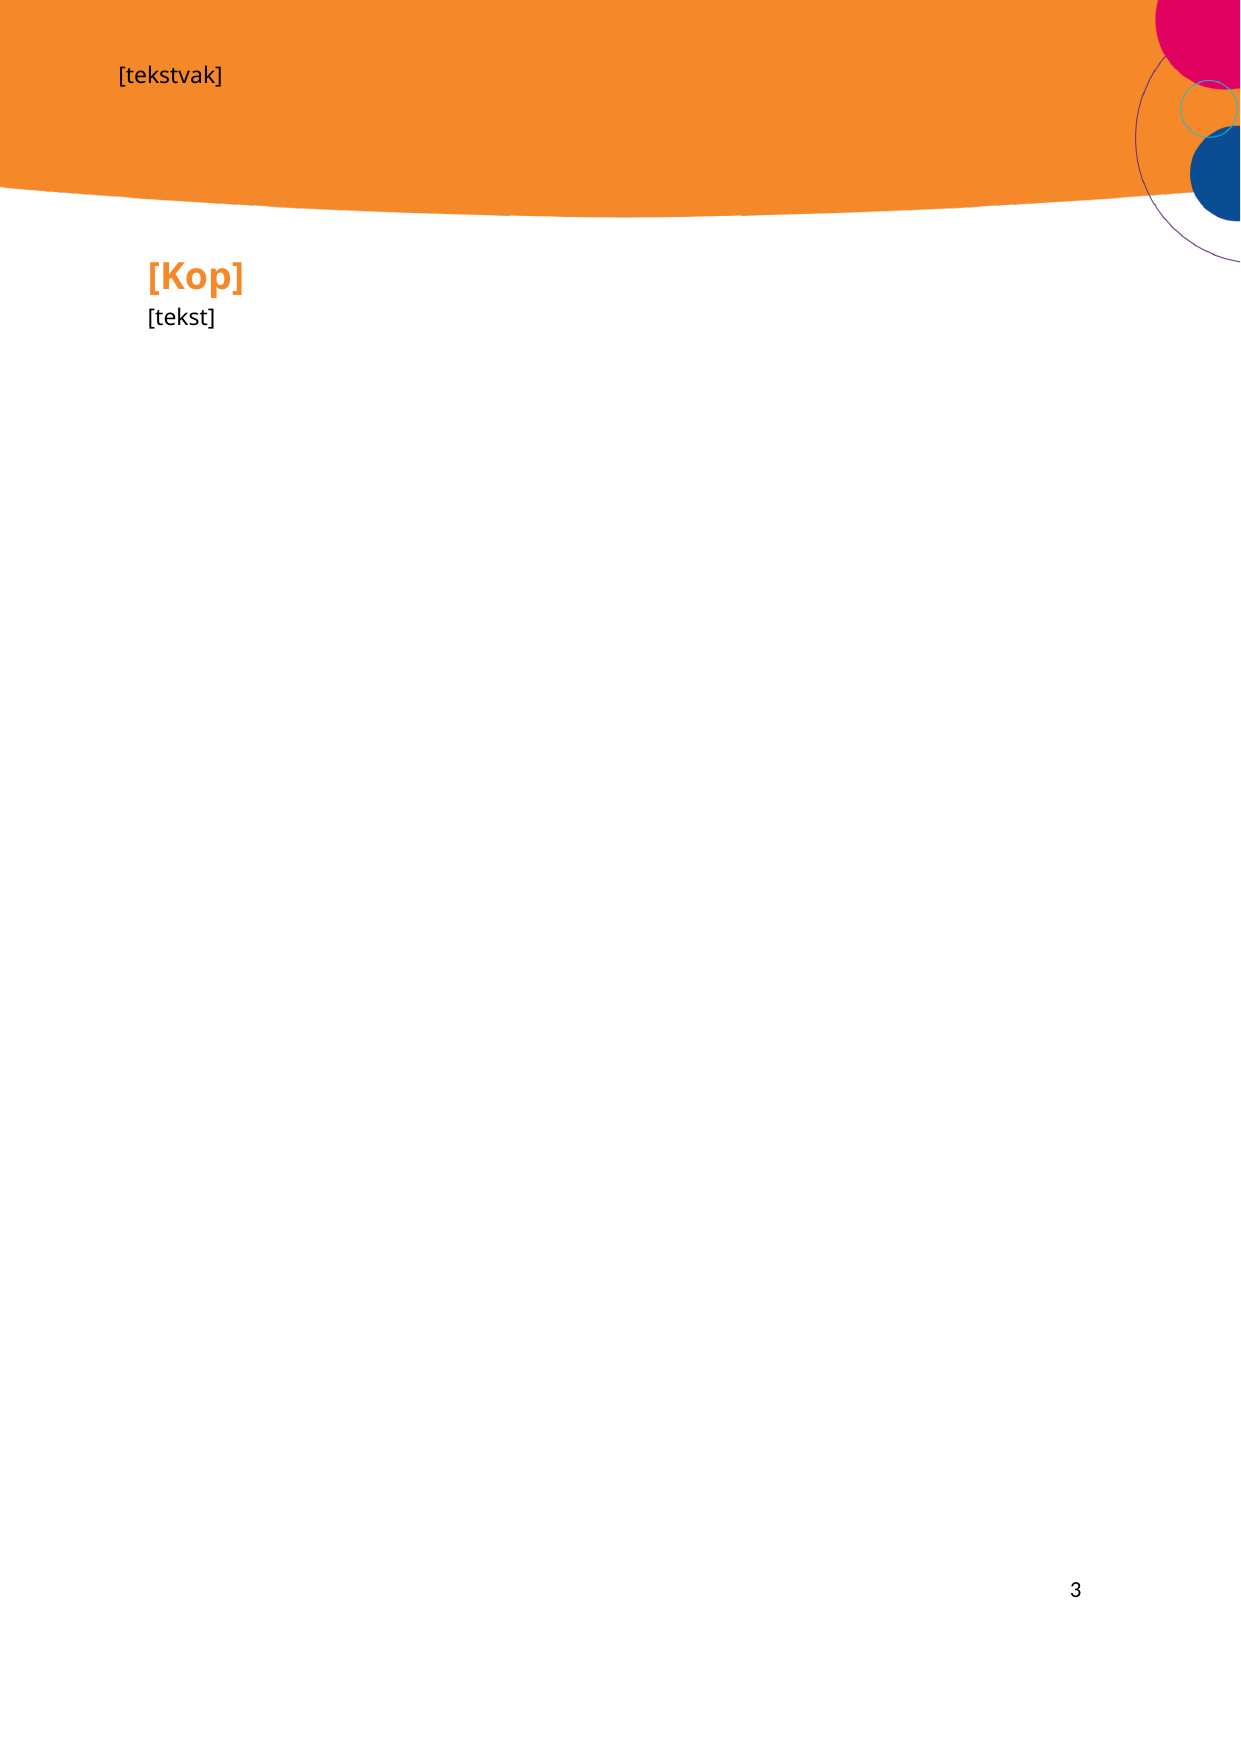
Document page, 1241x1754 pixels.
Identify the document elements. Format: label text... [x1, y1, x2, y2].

subtitle [Kop] [147, 249, 1107, 301]
subtitle [tekst] [147, 301, 1107, 332]
picture [0, 0, 1241, 264]
